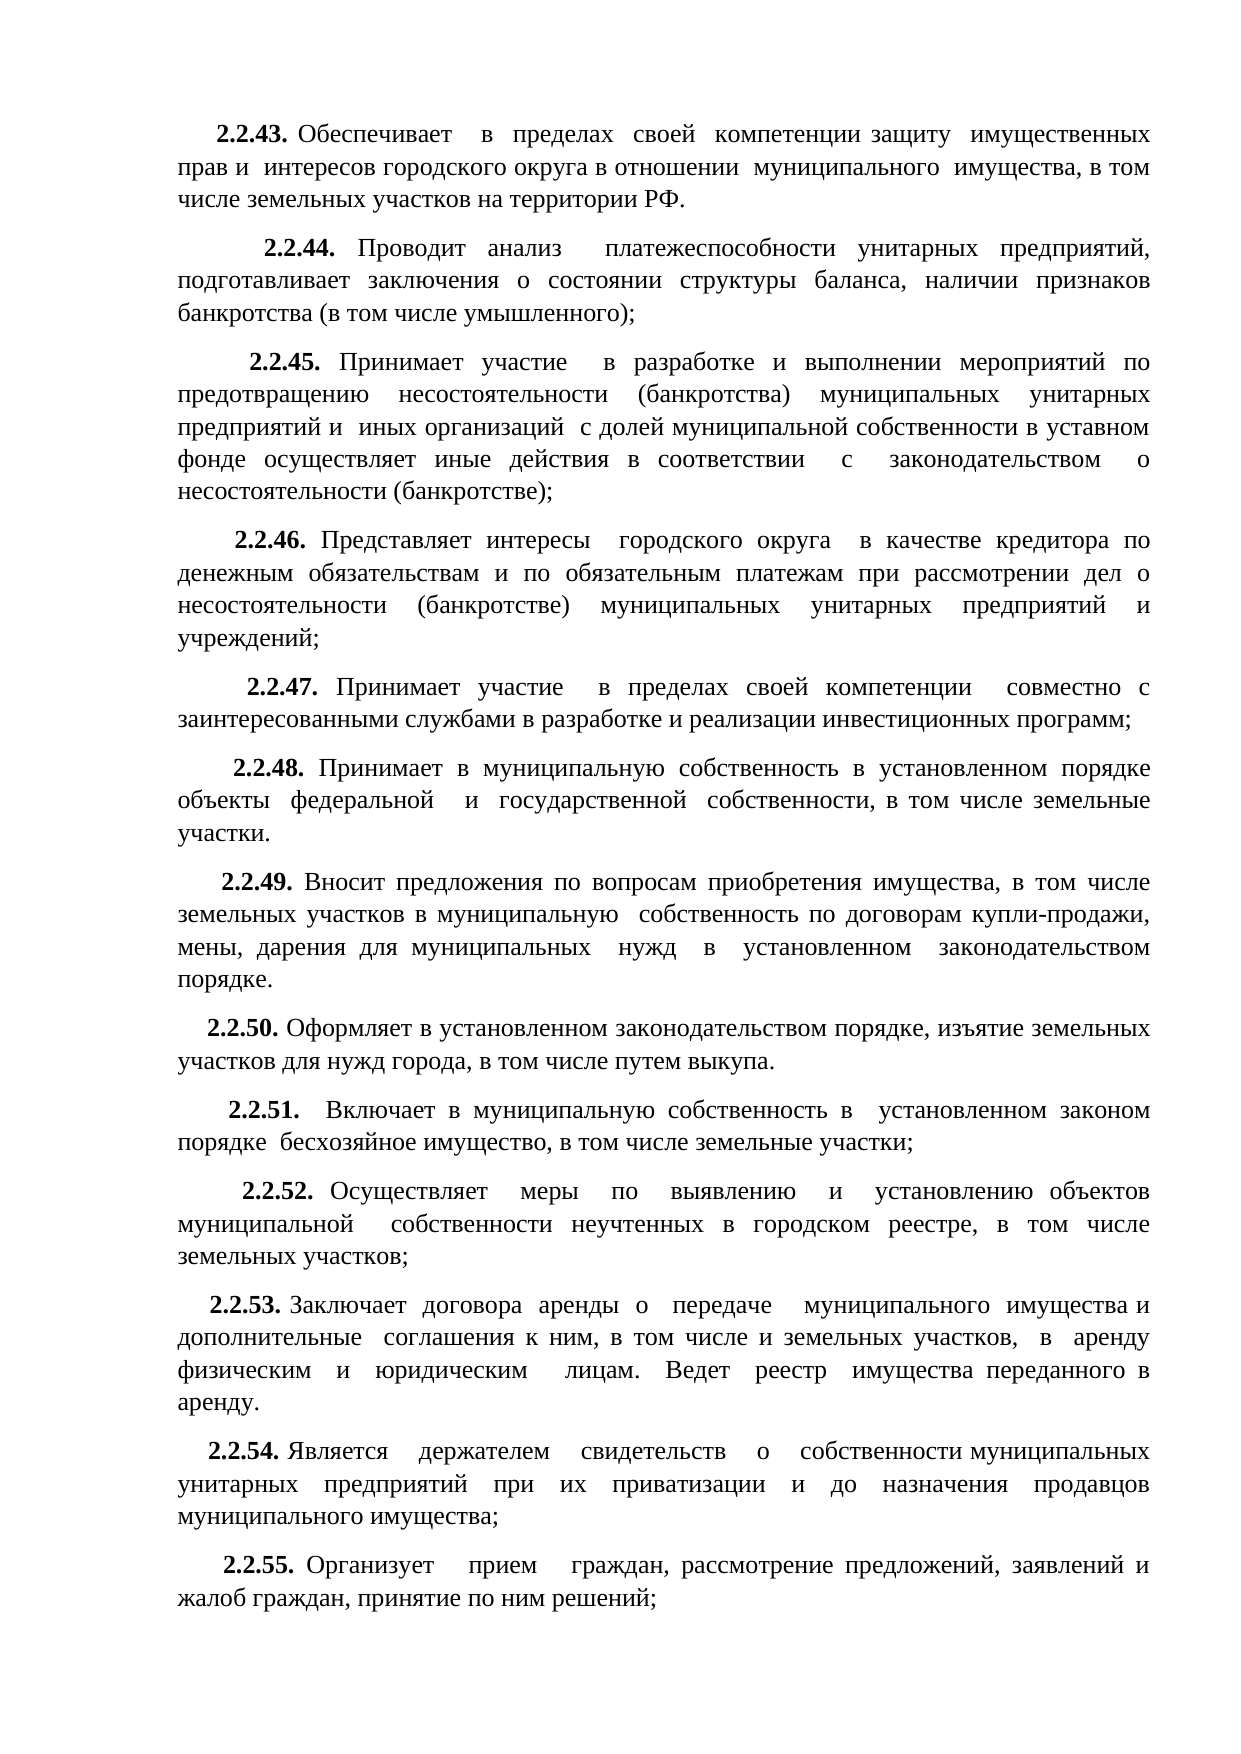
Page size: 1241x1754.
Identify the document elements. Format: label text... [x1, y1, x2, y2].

text 2.2.47. Принимает участие в пределах своей компетенции совместно с заинтересованными службами в разработке и реализации инвестиционных программ; [177, 671, 1152, 733]
text 2.2.49. Вносит предложения по вопросам приобретения имущества, в том числе земельных участков в муниципальную собственность по договорам купли-продажи, мены, дарения для муниципальных нужд в установленном законодательством порядке. [177, 866, 1152, 993]
text 2.2.48. Принимает в муниципальную собственность в установленном порядке объекты федеральной и государственной собственности, в том числе земельные участки. [177, 752, 1152, 847]
text 2.2.46. Представляет интересы городского округа в качестве кредитора по денежным обязательствам и по обязательным платежам при рассмотрении дел о несостоятельности (банкротстве) муниципальных унитарных предприятий и учреждений; [177, 524, 1152, 652]
text 2.2.52. Осуществляет меры по выявлению и установлению объектов муниципальной собственности неучтенных в городском реестре, в том числе земельных участков; [177, 1175, 1152, 1270]
text 2.2.50. Оформляет в установленном законодательством порядке, изъятие земельных участков для нужд города, в том числе путем выкупа. [177, 1012, 1152, 1075]
text 2.2.54. Является держателем свидетельств о собственности муниципальных унитарных предприятий при их приватизации и до назначения продавцов муниципального имущества; [177, 1435, 1152, 1530]
text 2.2.44. Проводит анализ платежеспособности унитарных предприятий, подготавливает заключения о состоянии структуры баланса, наличии признаков банкротства (в том числе умышленного); [177, 232, 1152, 327]
text 2.2.51. Включает в муниципальную собственность в установленном законом порядке бесхозяйное имущество, в том числе земельные участки; [177, 1094, 1152, 1156]
text 2.2.55. Организует прием граждан, рассмотрение предложений, заявлений и жалоб граждан, принятие по ним решений; [177, 1549, 1152, 1612]
text 2.2.53. Заключает договора аренды о передаче муниципального имущества и дополнительные соглашения к ним, в том числе и земельных участков, в аренду физическим и юридическим лицам. Ведет реестр имущества переданного в аренду. [177, 1289, 1152, 1416]
text 2.2.43. Обеспечивает в пределах своей компетенции защиту имущественных прав и интересов городского округа в отношении муниципального имущества, в том числе земельных участков на территории РФ. [177, 118, 1152, 213]
text 2.2.45. Принимает участие в разработке и выполнении мероприятий по предотвращению несостоятельности (банкротства) муниципальных унитарных предприятий и иных организаций с долей муниципальной собственности в уставном фонде осуществляет иные действия в соответствии с законодательством о несостоятельности (банкротстве); [177, 346, 1152, 505]
